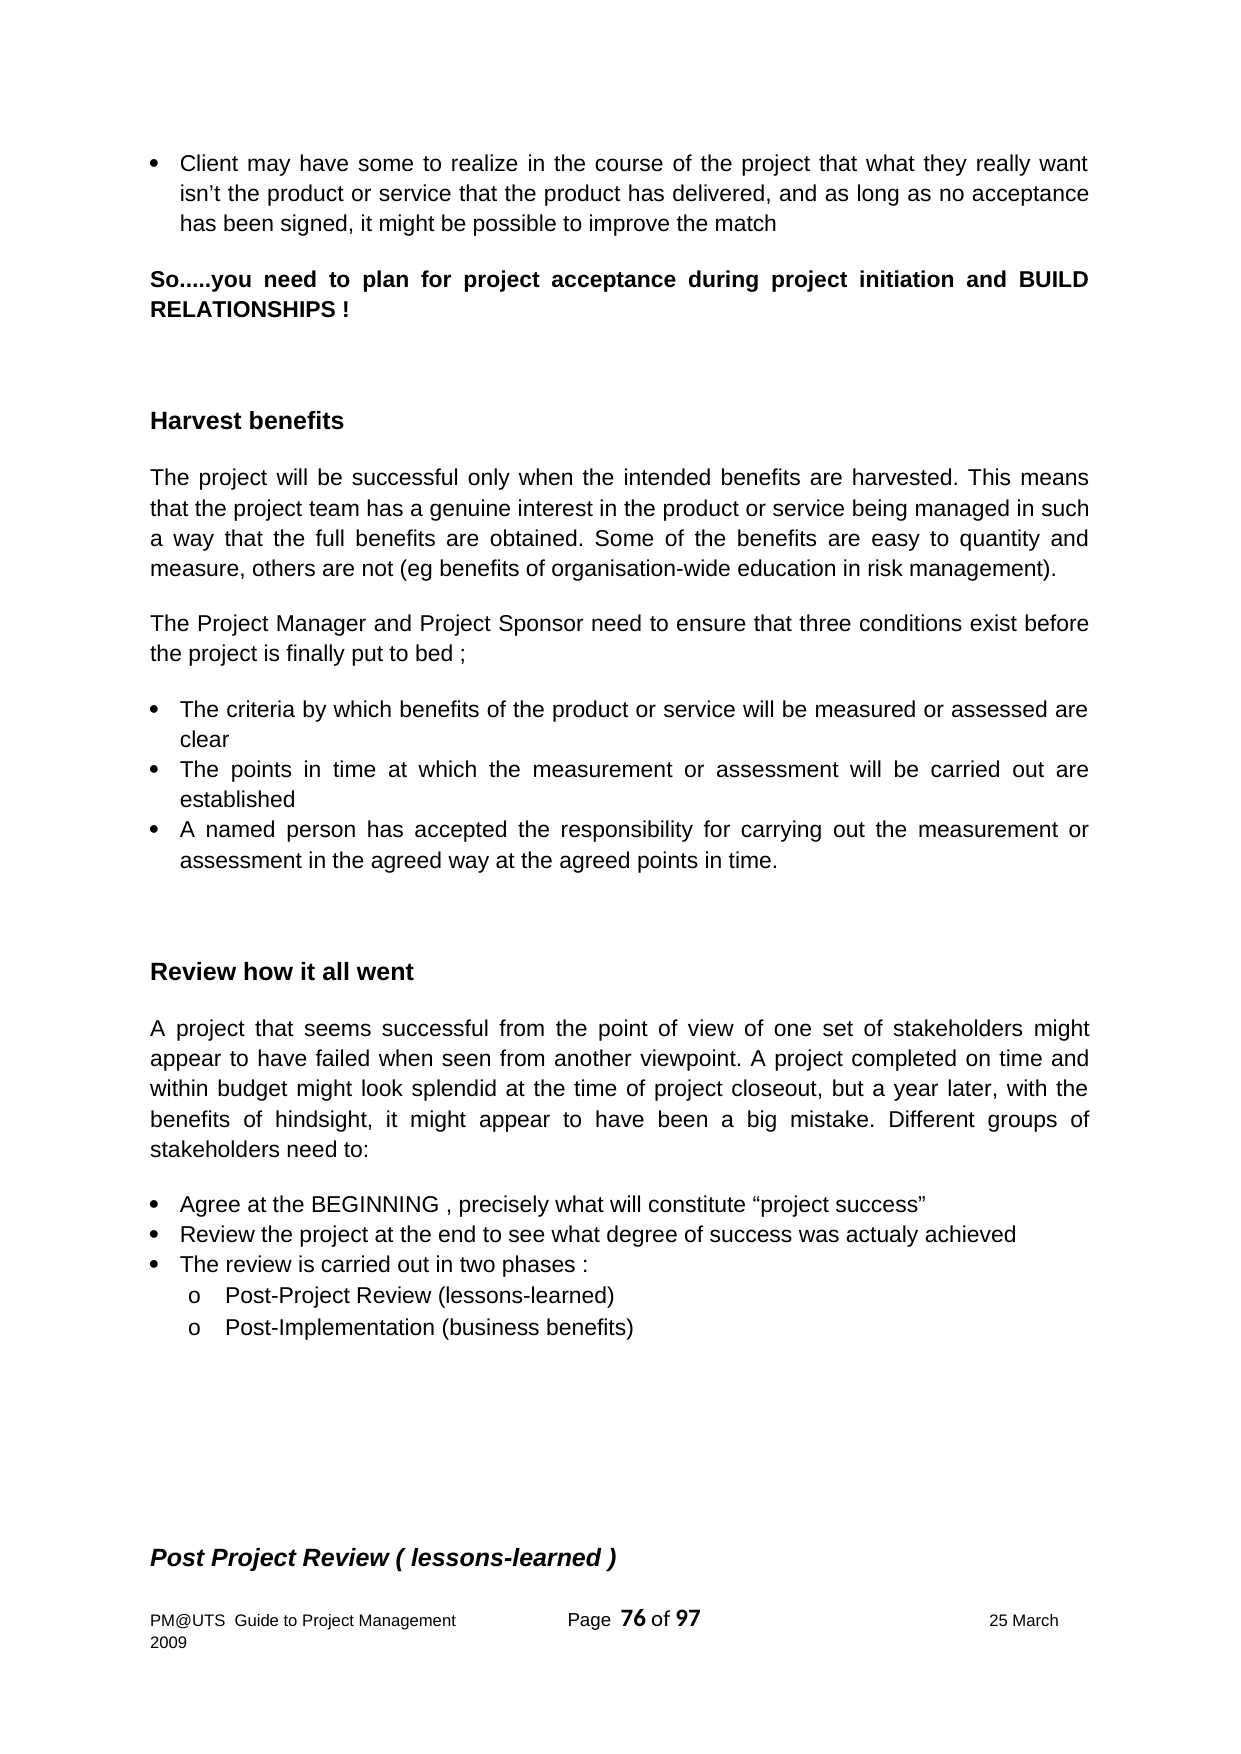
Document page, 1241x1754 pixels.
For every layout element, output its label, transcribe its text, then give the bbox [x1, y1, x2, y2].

text Review how it all went [150, 957, 1090, 986]
list The criteria by which benefits of the product or service will be measured or assessed are clear [150, 696, 1090, 752]
list The review is carried out in two phases : [150, 1251, 1090, 1278]
text So.....you need to plan for project acceptance during project initiation and BUILD RELATIONSHIPS ! [150, 266, 1090, 322]
text Harvest benefits [150, 406, 1090, 435]
text A project that seems successful from the point of view of one set of stakeholders might appear to have failed when seen from another viewpoint. A project completed on time and within budget might look splendid at the time of project closeout, but a year later, with the benefits of hindsight, it might appear to have been a big mistake. Different groups of stakeholders need to: [150, 1015, 1090, 1162]
list Post-Implementation (business benefits) [187, 1314, 1090, 1342]
list Review the project at the end to see what degree of success was actualy achieved [150, 1221, 1090, 1248]
list Post-Project Review (lessons-learned) [187, 1282, 1090, 1310]
list Client may have some to realize in the course of the project that what they really want isn’t the product or service that the product has delivered, and as long as no acceptance has been signed, it might be possible to improve the match [150, 150, 1090, 237]
text The project will be successful only when the intended benefits are harvested. This means that the project team has a genuine interest in the product or service being managed in such a way that the full benefits are obtained. Some of the benefits are easy to quantity and measure, others are not (eg benefits of organisation-wide education in risk management). [150, 464, 1090, 581]
list Agree at the BEGINNING , precisely what will constitute “project success” [150, 1191, 1090, 1217]
list The points in time at which the measurement or assessment will be carried out are established [150, 756, 1090, 812]
text Post Project Review ( lessons-learned ) [150, 1543, 1090, 1572]
text The Project Manager and Project Sponsor need to ensure that three conditions exist before the project is finally put to bed ; [150, 610, 1090, 667]
list A named person has accepted the responsibility for carrying out the measurement or assessment in the agreed way at the agreed points in time. [150, 816, 1090, 873]
